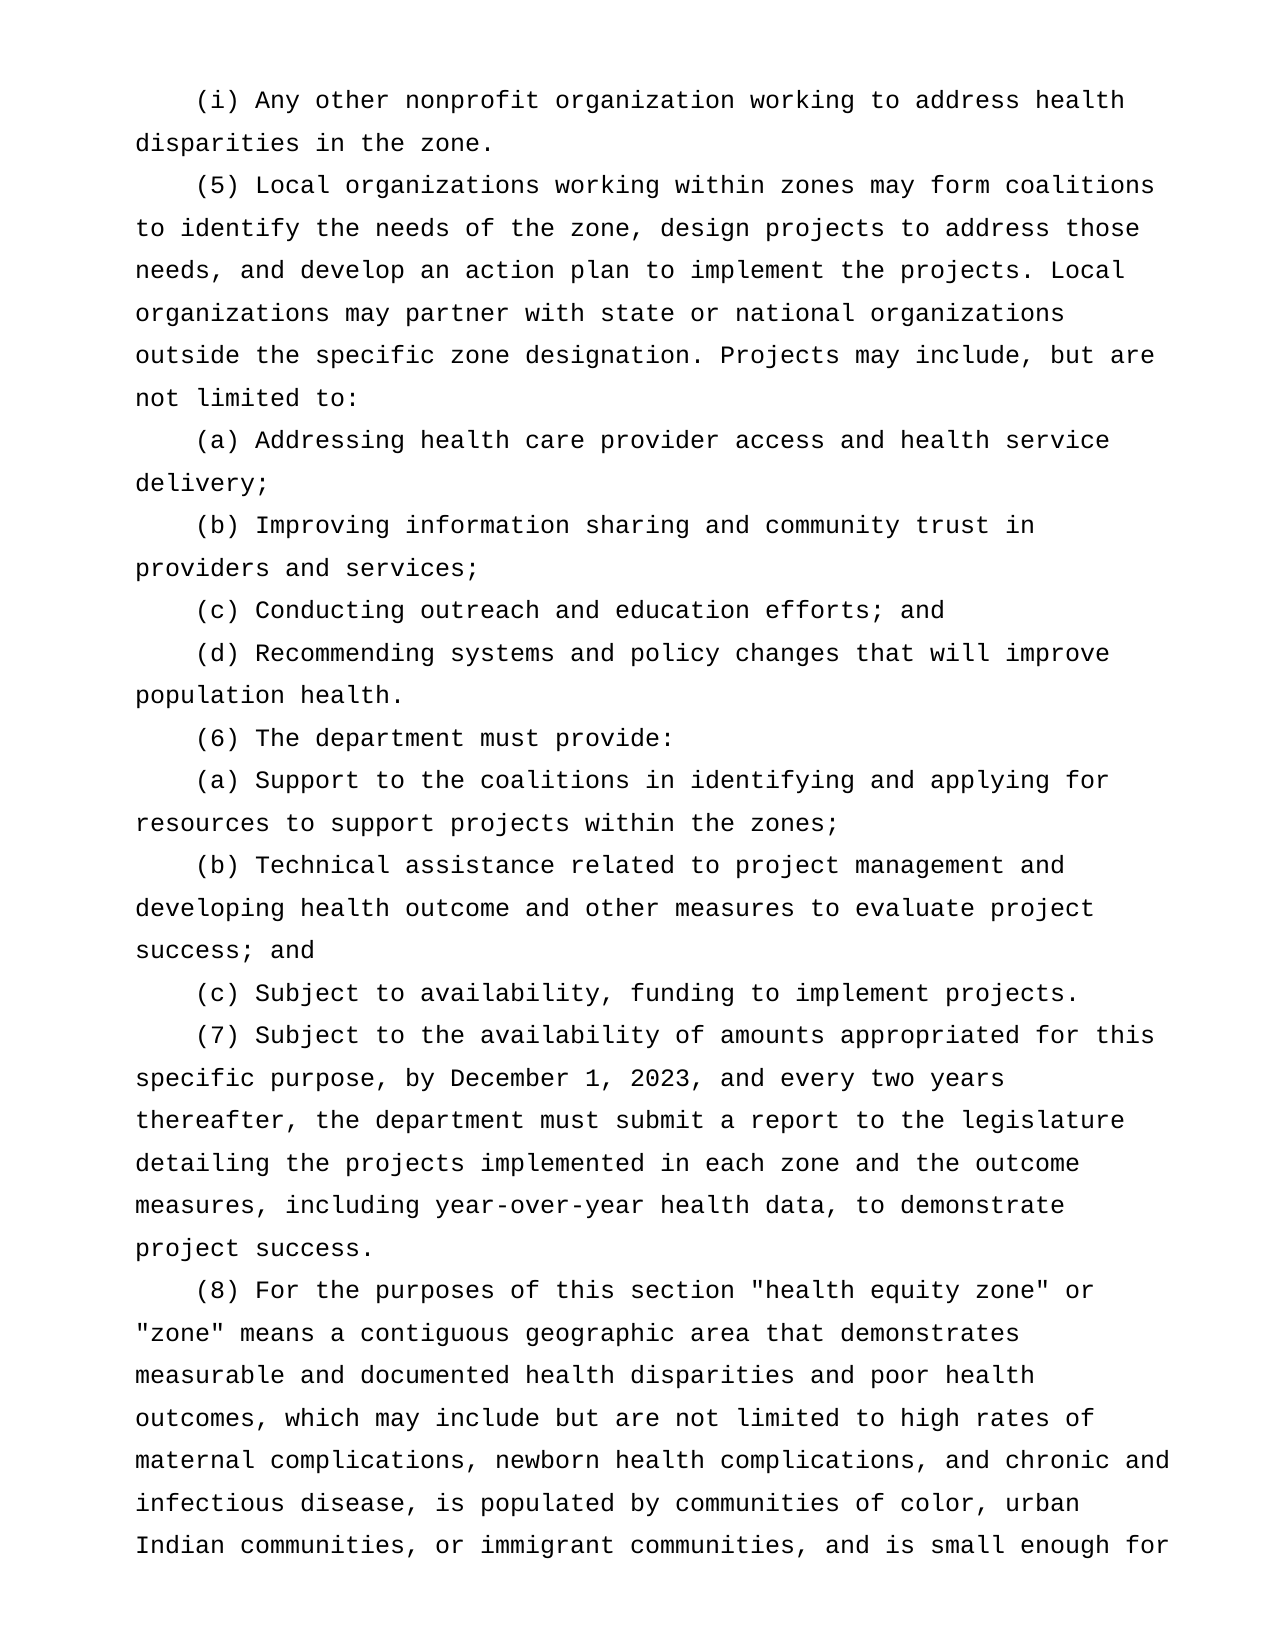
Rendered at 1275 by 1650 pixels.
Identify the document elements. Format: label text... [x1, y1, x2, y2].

text (b) Improving information sharing and community trust in providers and services; [135, 500, 1170, 585]
text (c) Conducting outreach and education efforts; and [135, 585, 1170, 627]
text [135, 1265, 1170, 1562]
text (7) Subject to the availability of amounts appropriated for this specific purpose, by December 1, 2023, and every two years thereafter, the department must submit a report to the legislature detailing the projects implemented in each zone and the outcome measures, including year-over-year health data, to demonstrate project success. [135, 1010, 1170, 1265]
text (6) The department must provide: [135, 712, 1170, 755]
text (b) Technical assistance related to project management and developing health outcome and other measures to evaluate project success; and [135, 840, 1170, 967]
text (a) Support to the coalitions in identifying and applying for resources to support projects within the zones; [135, 755, 1170, 840]
text (c) Subject to availability, funding to implement projects. [135, 967, 1170, 1010]
text (d) Recommending systems and policy changes that will improve population health. [135, 627, 1170, 712]
text (5) Local organizations working within zones may form coalitions to identify the needs of the zone, design projects to address those needs, and develop an action plan to implement the projects. Local organizations may partner with state or national organizations outside the specific zone designation. Projects may include, but are not limited to: [135, 160, 1170, 415]
text (a) Addressing health care provider access and health service delivery; [135, 415, 1170, 500]
text (i) Any other nonprofit organization working to address health disparities in the zone. [135, 75, 1170, 160]
